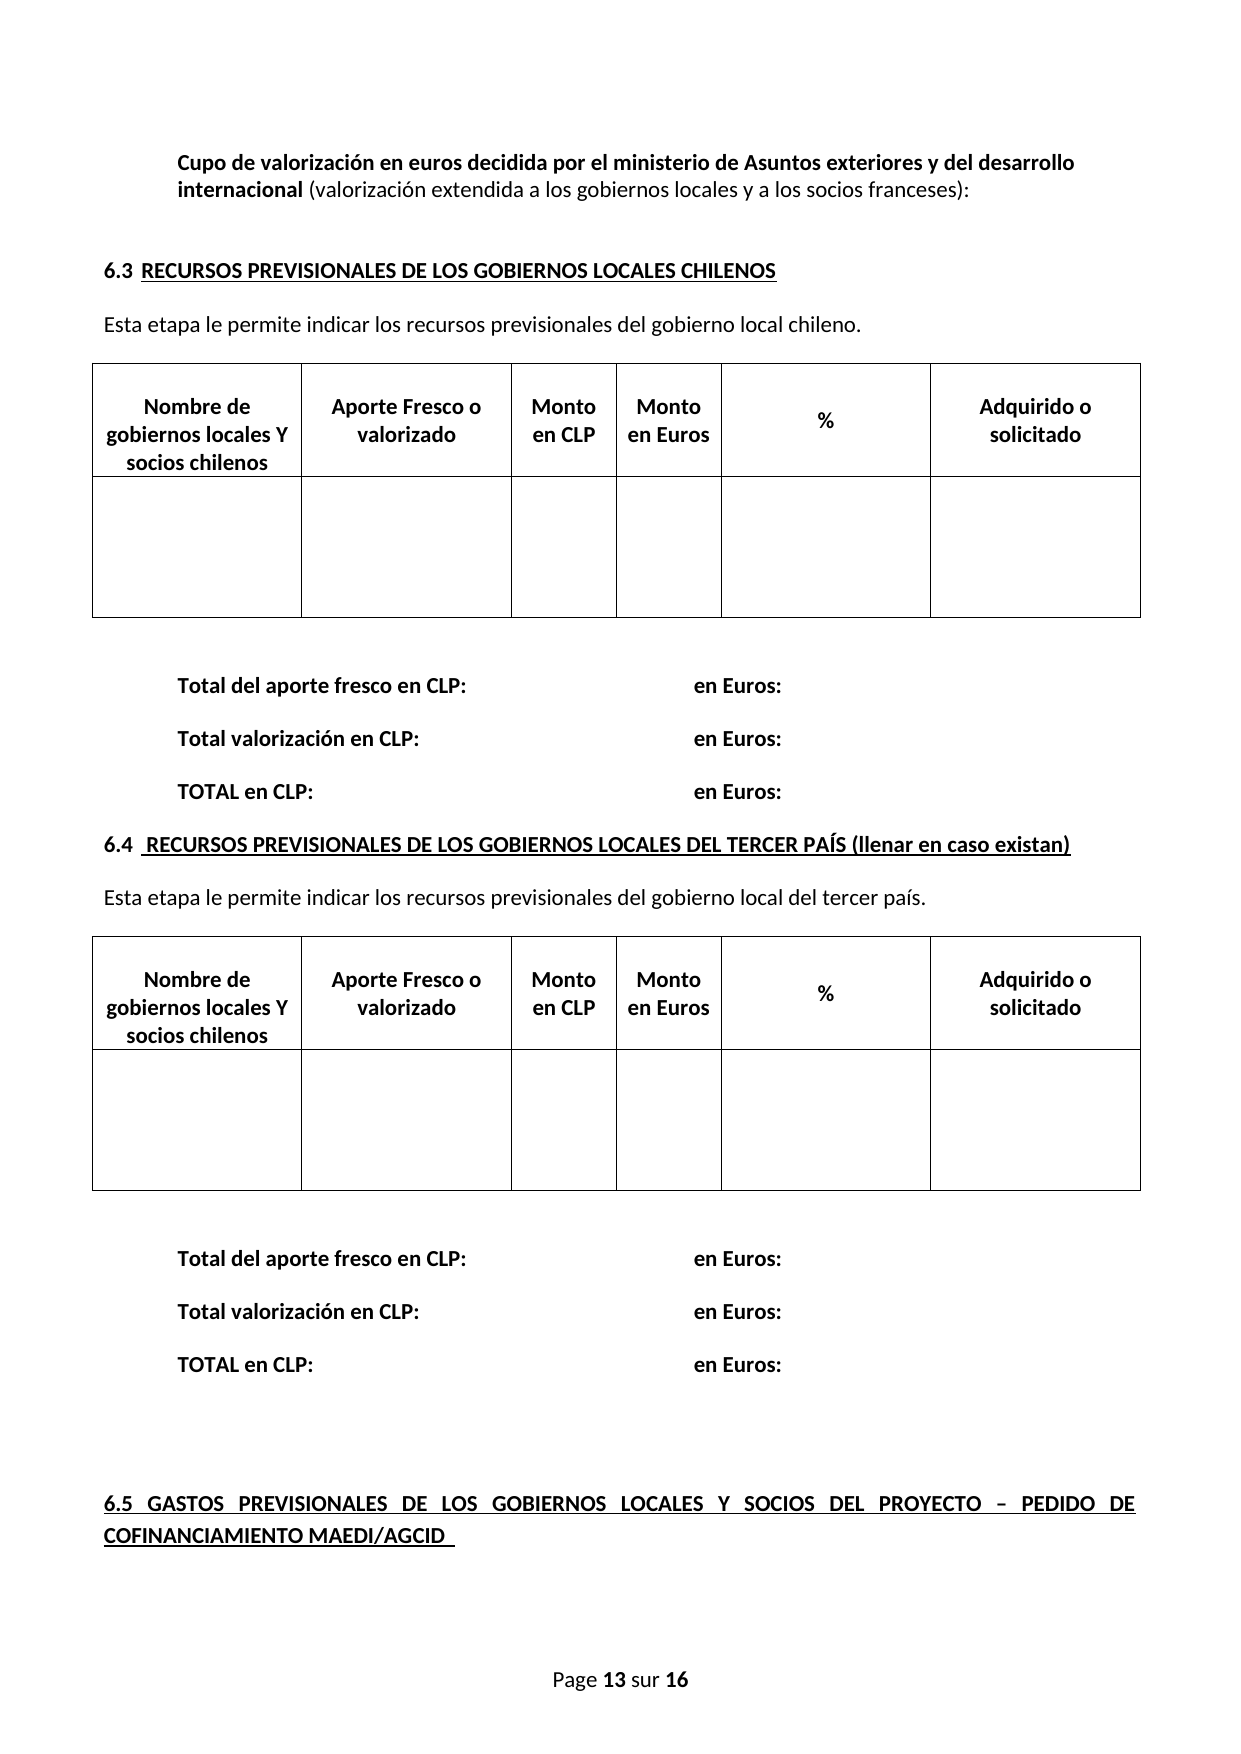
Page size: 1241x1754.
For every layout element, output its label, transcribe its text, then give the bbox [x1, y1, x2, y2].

table_cell [93, 1050, 301, 1190]
text 6.5 GASTOS PREVISIONALES DE LOS GOBIERNOS LOCALES Y SOCIOS DEL PROYECTO – PEDIDO DE COFINANCIAMIENTO MAEDI/AGCID [103, 1489, 1137, 1549]
table_cell [93, 477, 301, 617]
table_header Nombre de gobiernos locales Y socios chilenos [93, 937, 301, 1049]
table_cell [722, 1050, 930, 1190]
table_header Adquirido o solicitado [931, 364, 1140, 476]
table_header Aporte Fresco o valorizado [302, 364, 511, 476]
table_header Nombre de gobiernos locales Y socios chilenos [93, 364, 301, 476]
table_header Adquirido o solicitado [931, 937, 1140, 1049]
text Total valorización en CLP: en Euros: [103, 724, 1137, 752]
text TOTAL en CLP: en Euros: [103, 777, 1137, 805]
text Total del aporte fresco en CLP: en Euros: [103, 1244, 1137, 1272]
table_header Monto en CLP [512, 364, 616, 476]
table_header Monto en Euros [617, 364, 721, 476]
table_header % [722, 937, 930, 1049]
table_cell [931, 1050, 1140, 1190]
list RECURSOS PREVISIONALES DE LOS GOBIERNOS LOCALES CHILENOS [103, 257, 1137, 285]
table_cell [617, 477, 721, 617]
table_header Aporte Fresco o valorizado [302, 937, 511, 1049]
table_header Monto en Euros [617, 937, 721, 1049]
table_cell [617, 1050, 721, 1190]
table_cell [722, 477, 930, 617]
table_header Monto en CLP [512, 937, 616, 1049]
table_cell [302, 477, 511, 617]
table_cell [302, 1050, 511, 1190]
table_header % [722, 364, 930, 476]
text Total del aporte fresco en CLP: en Euros: [103, 671, 1137, 699]
text Cupo de valorización en euros decidida por el ministerio de Asuntos exteriores y del desarrollo internacional (valorización extendida a los gobiernos locales y a los socios franceses): [177, 148, 1137, 204]
list RECURSOS PREVISIONALES DE LOS GOBIERNOS LOCALES DEL TERCER PAÍS (llenar en caso existan) [103, 830, 1137, 858]
table_cell [512, 1050, 616, 1190]
table_cell [931, 477, 1140, 617]
text Total valorización en CLP: en Euros: [103, 1297, 1137, 1326]
text Esta etapa le permite indicar los recursos previsionales del gobierno local chileno. [103, 310, 1137, 338]
text Esta etapa le permite indicar los recursos previsionales del gobierno local del tercer país. [103, 883, 1137, 911]
table_cell [512, 477, 616, 617]
text TOTAL en CLP: en Euros: [103, 1351, 1137, 1378]
